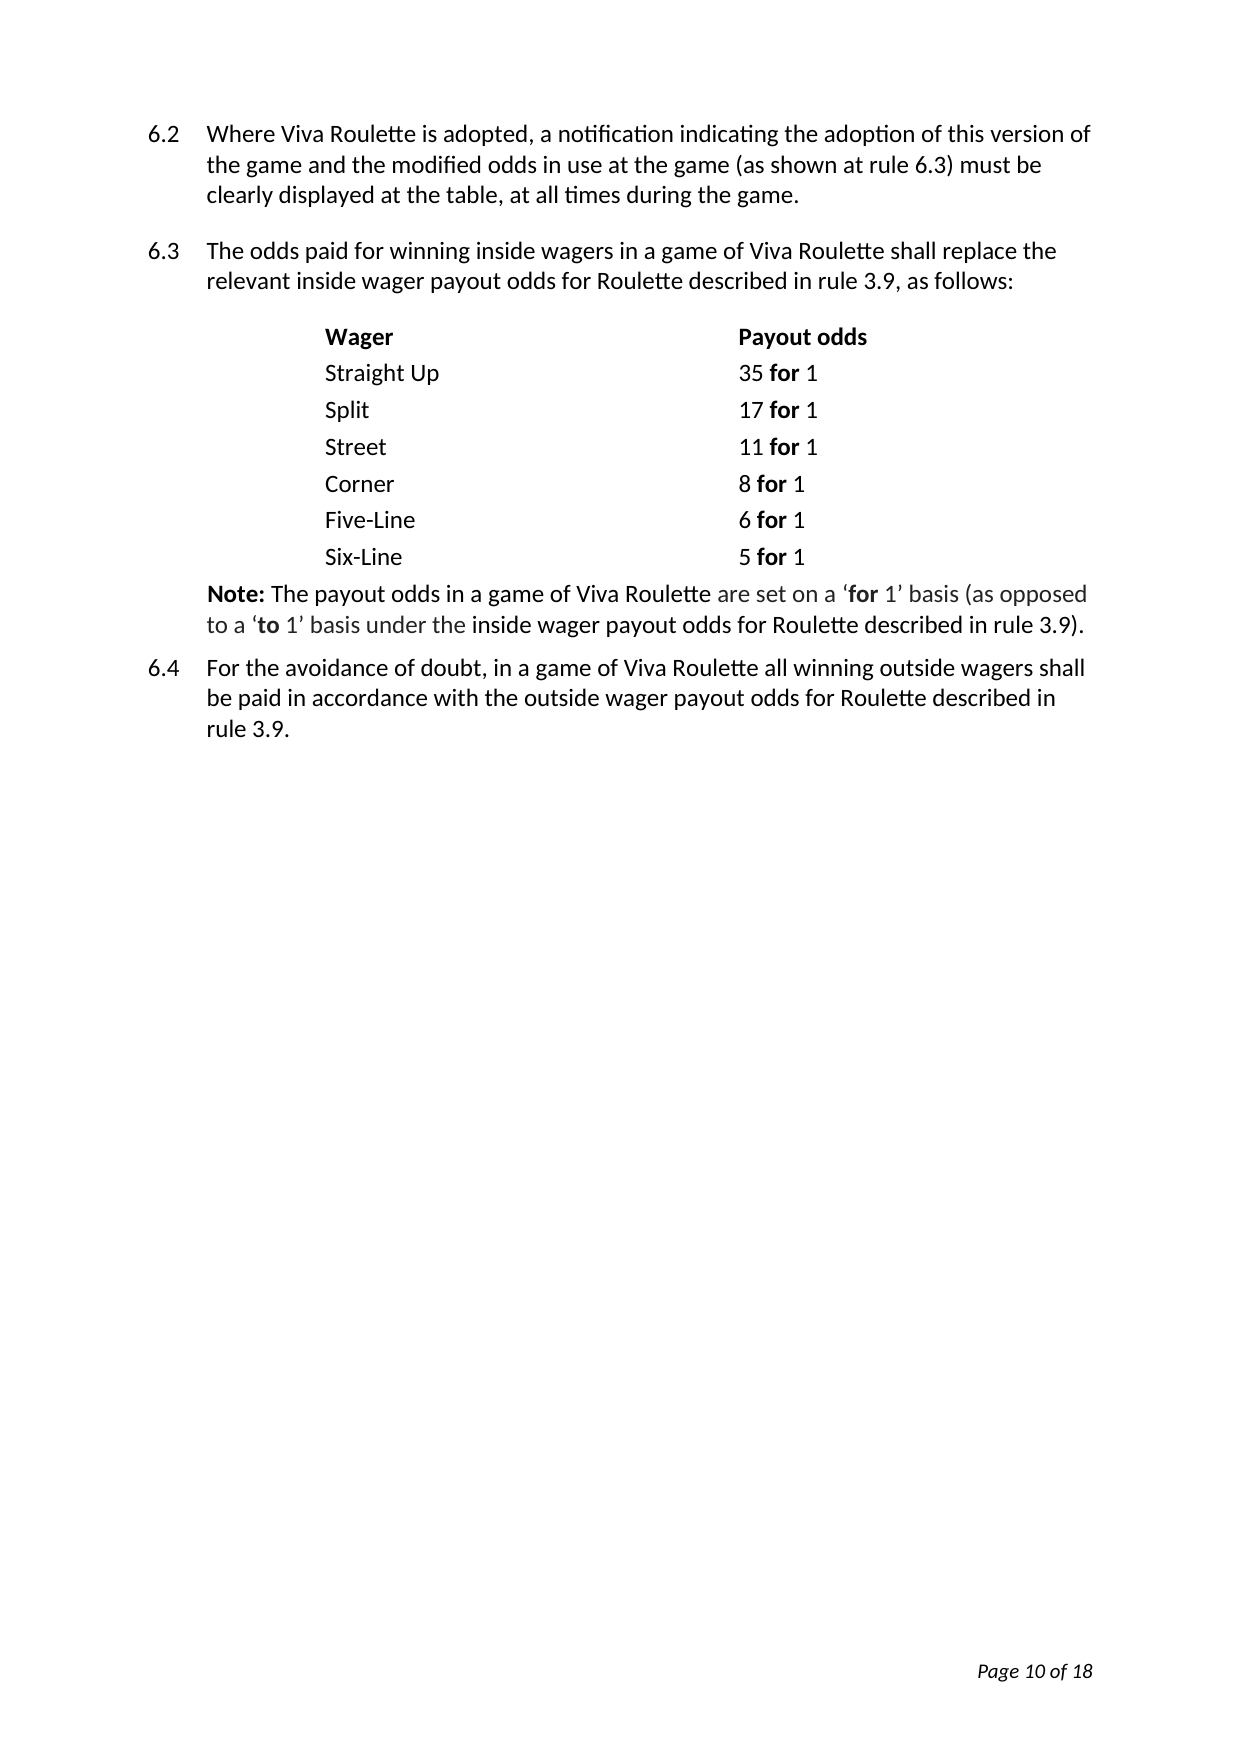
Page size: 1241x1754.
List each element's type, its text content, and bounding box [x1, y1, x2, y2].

text 6.2 Where Viva Roulette is adopted, a notification indicating the adoption of this version of the game and the modified odds in use at the game (as shown at rule 6.3) must be clearly displayed at the table, at all times during the game. [148, 118, 1092, 210]
text Five-Line 6 for 1 [325, 505, 1092, 535]
text 6.4 For the avoidance of doubt, in a game of Viva Roulette all winning outside wagers shall be paid in accordance with the outside wager payout odds for Roulette described in rule 3.9. [148, 652, 1092, 743]
text Corner 8 for 1 [325, 468, 1092, 498]
text Split 17 for 1 [266, 394, 1092, 425]
text 6.3 The odds paid for winning inside wagers in a game of Viva Roulette shall replace the relevant inside wager payout odds for Roulette described in rule 3.9, as follows: [148, 235, 1092, 296]
text Street 11 for 1 [266, 431, 1092, 462]
text Wager Payout odds [266, 321, 1092, 351]
text Six-Line 5 for 1 [325, 541, 1092, 572]
text Straight Up 35 for 1 [266, 358, 1092, 388]
text Note: The payout odds in a game of Viva Roulette are set on a ‘for 1’ basis (as opposed to a ‘to 1’ basis under the inside wager payout odds for Roulette described in rule 3.9). [206, 578, 1092, 639]
